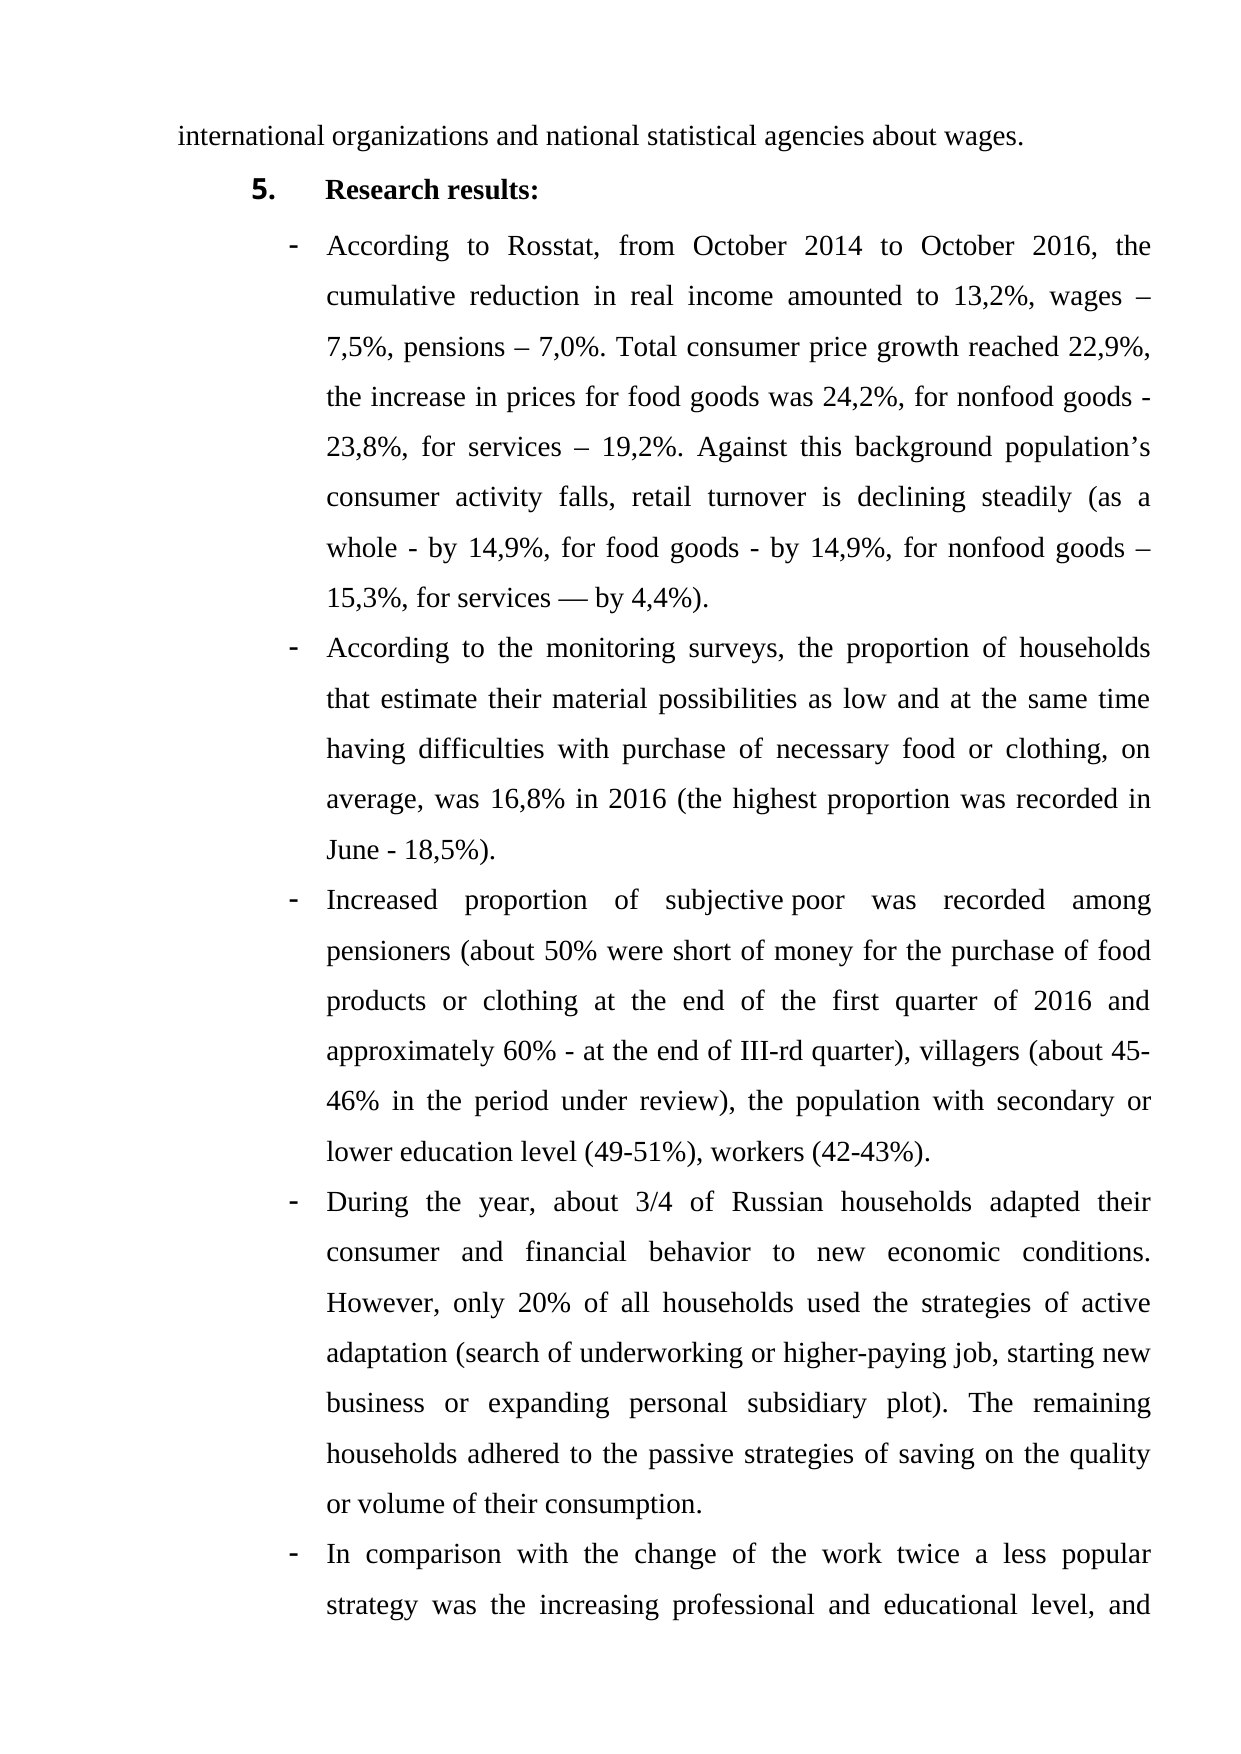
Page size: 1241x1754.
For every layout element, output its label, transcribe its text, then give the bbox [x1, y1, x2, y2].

list During the year, about 3/4 of Russian households adapted their consumer and financial behavior to new economic conditions. However, only 20% of all households used the strategies of active adaptation (search of underworking or higher-paying job, starting new business or expanding personal subsidiary plot). The remaining households adhered to the passive strategies of saving on the quality or volume of their consumption. [288, 1184, 1152, 1520]
list Increased proportion of subjective poor was recorded among pensioners (about 50% were short of money for the purchase of food products or clothing at the end of the first quarter of 2016 and approximately 60% - at the end of III-rd quarter), villagers (about 45-46% in the period under review), the population with secondary or lower education level (49-51%), workers (42-43%). [288, 882, 1152, 1167]
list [177, 118, 1152, 152]
list According to Rosstat, from October 2014 to October 2016, the cumulative reduction in real income amounted to 13,2%, wages – 7,5%, pensions – 7,0%. Total consumer price growth reached 22,9%, the increase in prices for food goods was 24,2%, for nonfood goods - 23,8%, for services – 19,2%. Against this background population’s consumer activity falls, retail turnover is declining steadily (as a whole - by 14,9%, for food goods - by 14,9%, for nonfood goods – 15,3%, for services — by 4,4%). [288, 228, 1152, 614]
list Research results: [177, 168, 1152, 208]
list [288, 1536, 1152, 1620]
list According to the monitoring surveys, the proportion of households that estimate their material possibilities as low and at the same time having difficulties with purchase of necessary food or clothing, on average, was 16,8% in 2016 (the highest proportion was recorded in June - 18,5%). [288, 631, 1152, 865]
